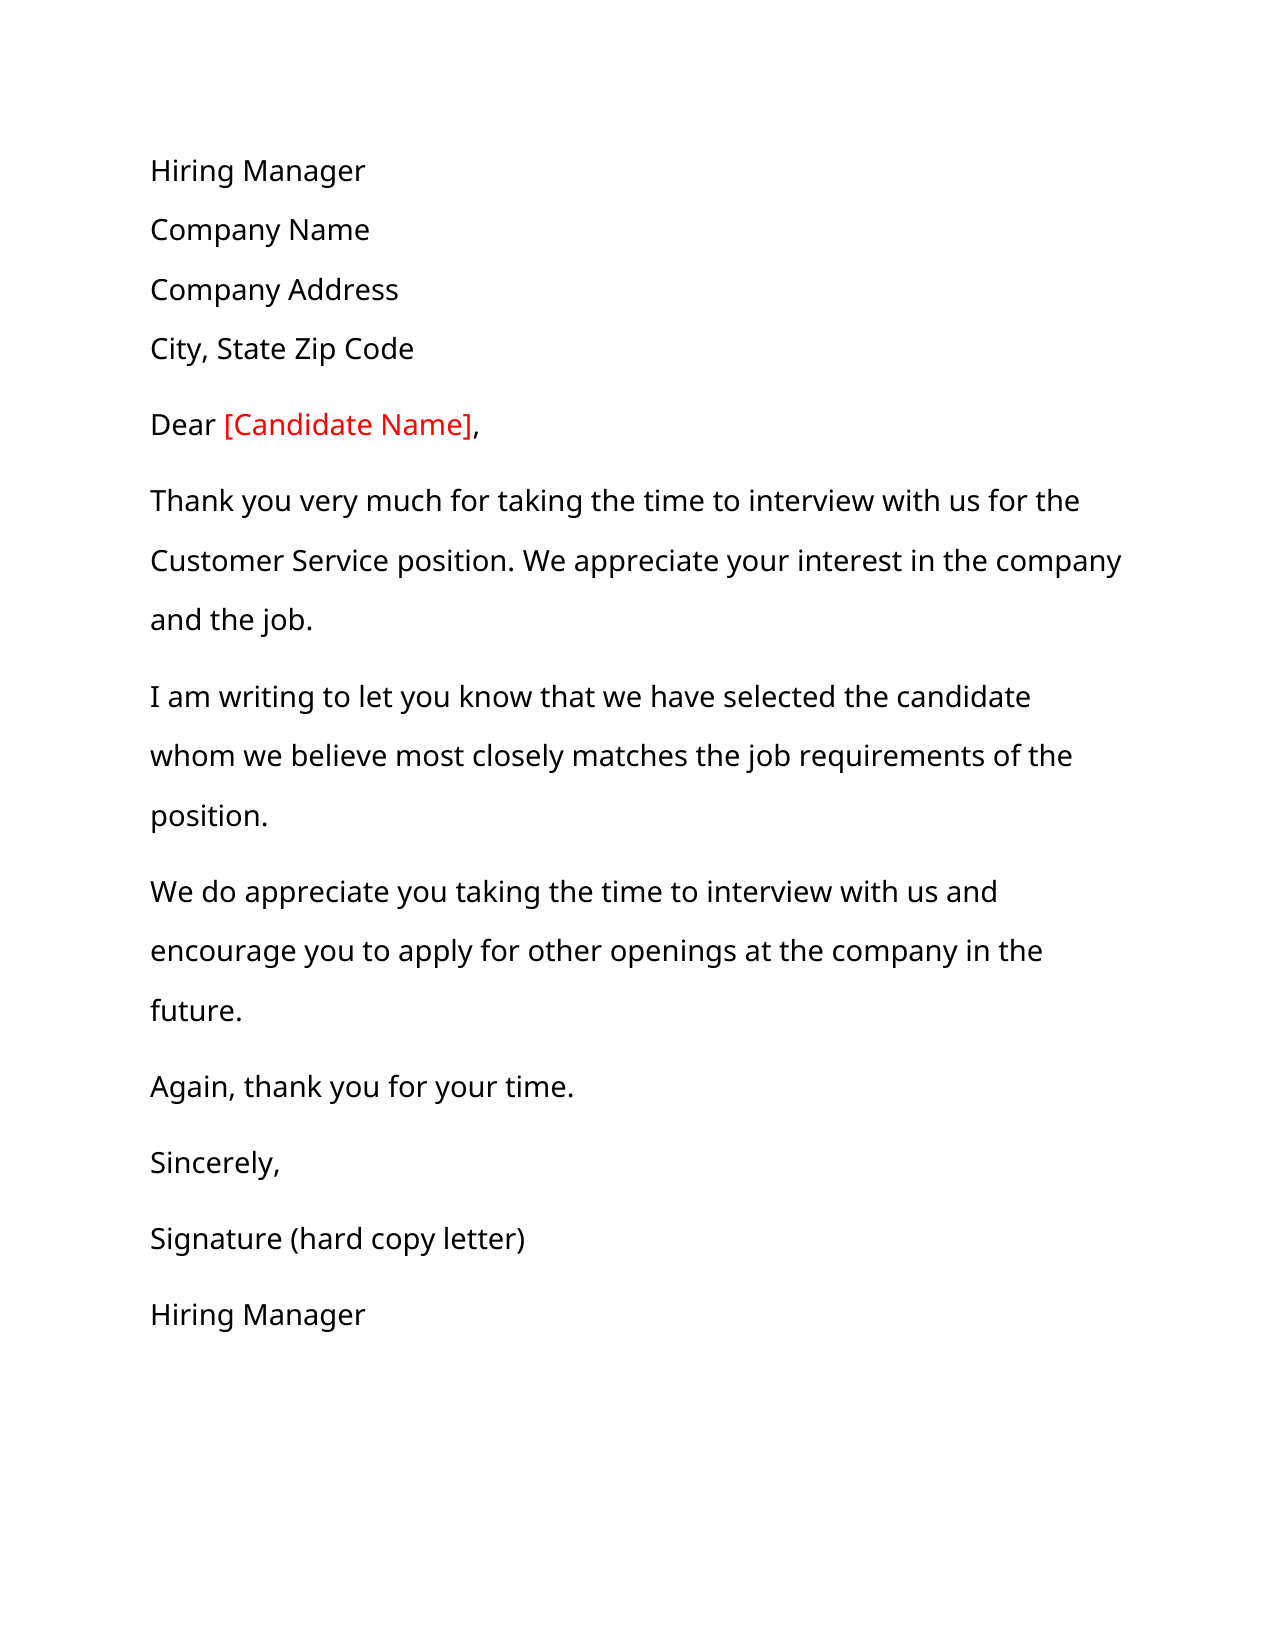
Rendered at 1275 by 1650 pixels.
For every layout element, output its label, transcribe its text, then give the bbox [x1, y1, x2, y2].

text Again, thank you for your time. [150, 1066, 1125, 1106]
text Sincerely, [150, 1142, 1125, 1182]
text I am writing to let you know that we have selected the candidate whom we believe most closely matches the job requirements of the position. [150, 676, 1125, 834]
text We do appreciate you taking the time to interview with us and encourage you to apply for other openings at the company in the future. [150, 871, 1125, 1029]
text Thank you very much for taking the time to interview with us for the Customer Service position. We appreciate your interest in the company and the job. [150, 481, 1125, 639]
text Hiring Manager Company Name Company Address City, State Zip Code [150, 150, 1125, 368]
text Hiring Manager [150, 1294, 1125, 1334]
text Dear [Candidate Name], [150, 404, 1125, 444]
text Signature (hard copy letter) [150, 1218, 1125, 1258]
